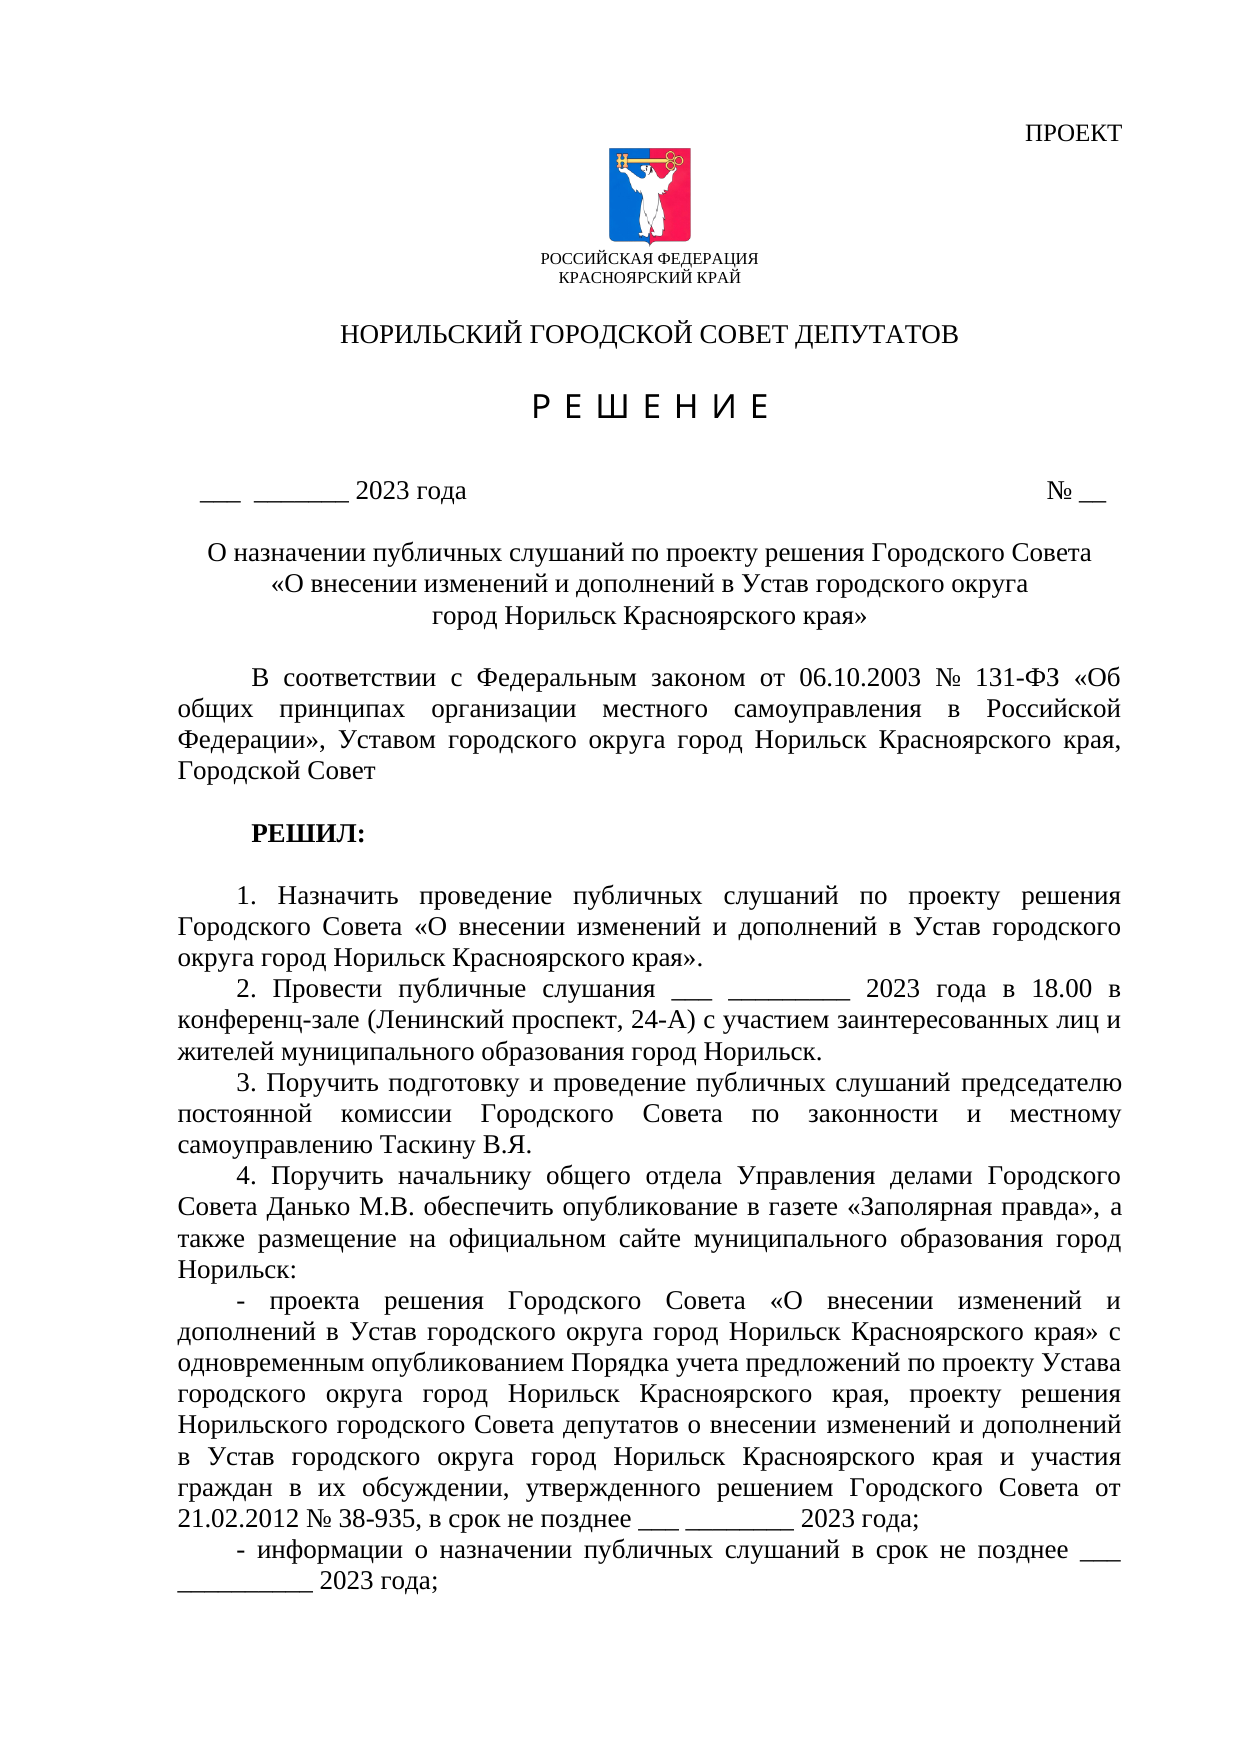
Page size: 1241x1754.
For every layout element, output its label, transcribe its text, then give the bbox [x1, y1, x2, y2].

table_header № __ [657, 474, 1122, 505]
text 1. Назначить проведение публичных слушаний по проекту решения Городского Совета «О внесении изменений и дополнений в Устав городского округа город Норильск Красноярского края». [177, 879, 1122, 972]
text Р Е Ш Е Н И Е [177, 383, 1122, 429]
text В соответствии с Федеральным законом от 06.10.2003 № 131-ФЗ «Об общих принципах организации местного самоуправления в Российской Федерации», Уставом городского округа город Норильск Красноярского края, Городской Совет [177, 661, 1122, 786]
text 4. Поручить начальнику общего отдела Управления делами Городского Совета Данько М.В. обеспечить опубликование в газете «Заполярная правда», а также размещение на официальном сайте муниципального образования город Норильск: [177, 1159, 1122, 1284]
text 2. Провести публичные слушания ___ _________ 2023 года в 18.00 в конференц-зале (Ленинский проспект, 24-А) с участием заинтересованных лиц и жителей муниципального образования город Норильск. [177, 972, 1122, 1066]
text НОРИЛЬСКИЙ ГОРОДСКОЙ СОВЕТ ДЕПУТАТОВ [177, 318, 1122, 349]
text - информации о назначении публичных слушаний в срок не позднее ___ __________ 2023 года; [177, 1533, 1122, 1595]
table_header ___ _______ 2023 года [189, 474, 657, 505]
text РЕШИЛ: [177, 817, 1122, 848]
text - проекта решения Городского Совета «О внесении изменений и дополнений в Устав городского округа город Норильск Красноярского края» с одновременным опубликованием Порядка учета предложений по проекту Устава городского округа город Норильск Красноярского края, проекту решения Норильского городского Совета депутатов о внесении изменений и дополнений в Устав городского округа город Норильск Красноярского края и участия граждан в их обсуждении, утвержденного решением Городского Совета от 21.02.2012 № 38-935, в срок не позднее ___ ________ 2023 года; [177, 1284, 1122, 1533]
picture [607, 146, 693, 249]
text 3. Поручить подготовку и проведение публичных слушаний председателю постоянной комиссии Городского Совета по законности и местному самоуправлению Таскину В.Я. [177, 1066, 1122, 1159]
text город Норильск Красноярского края» [177, 599, 1122, 630]
text ПРОЕКТ [177, 118, 1122, 147]
text КРАСНОЯРСКИЙ КРАЙ [177, 268, 1122, 287]
text РОССИЙСКАЯ ФЕДЕРАЦИЯ [177, 249, 1122, 268]
text О назначении публичных слушаний по проекту решения Городского Совета «О внесении изменений и дополнений в Устав городского округа [177, 536, 1122, 599]
